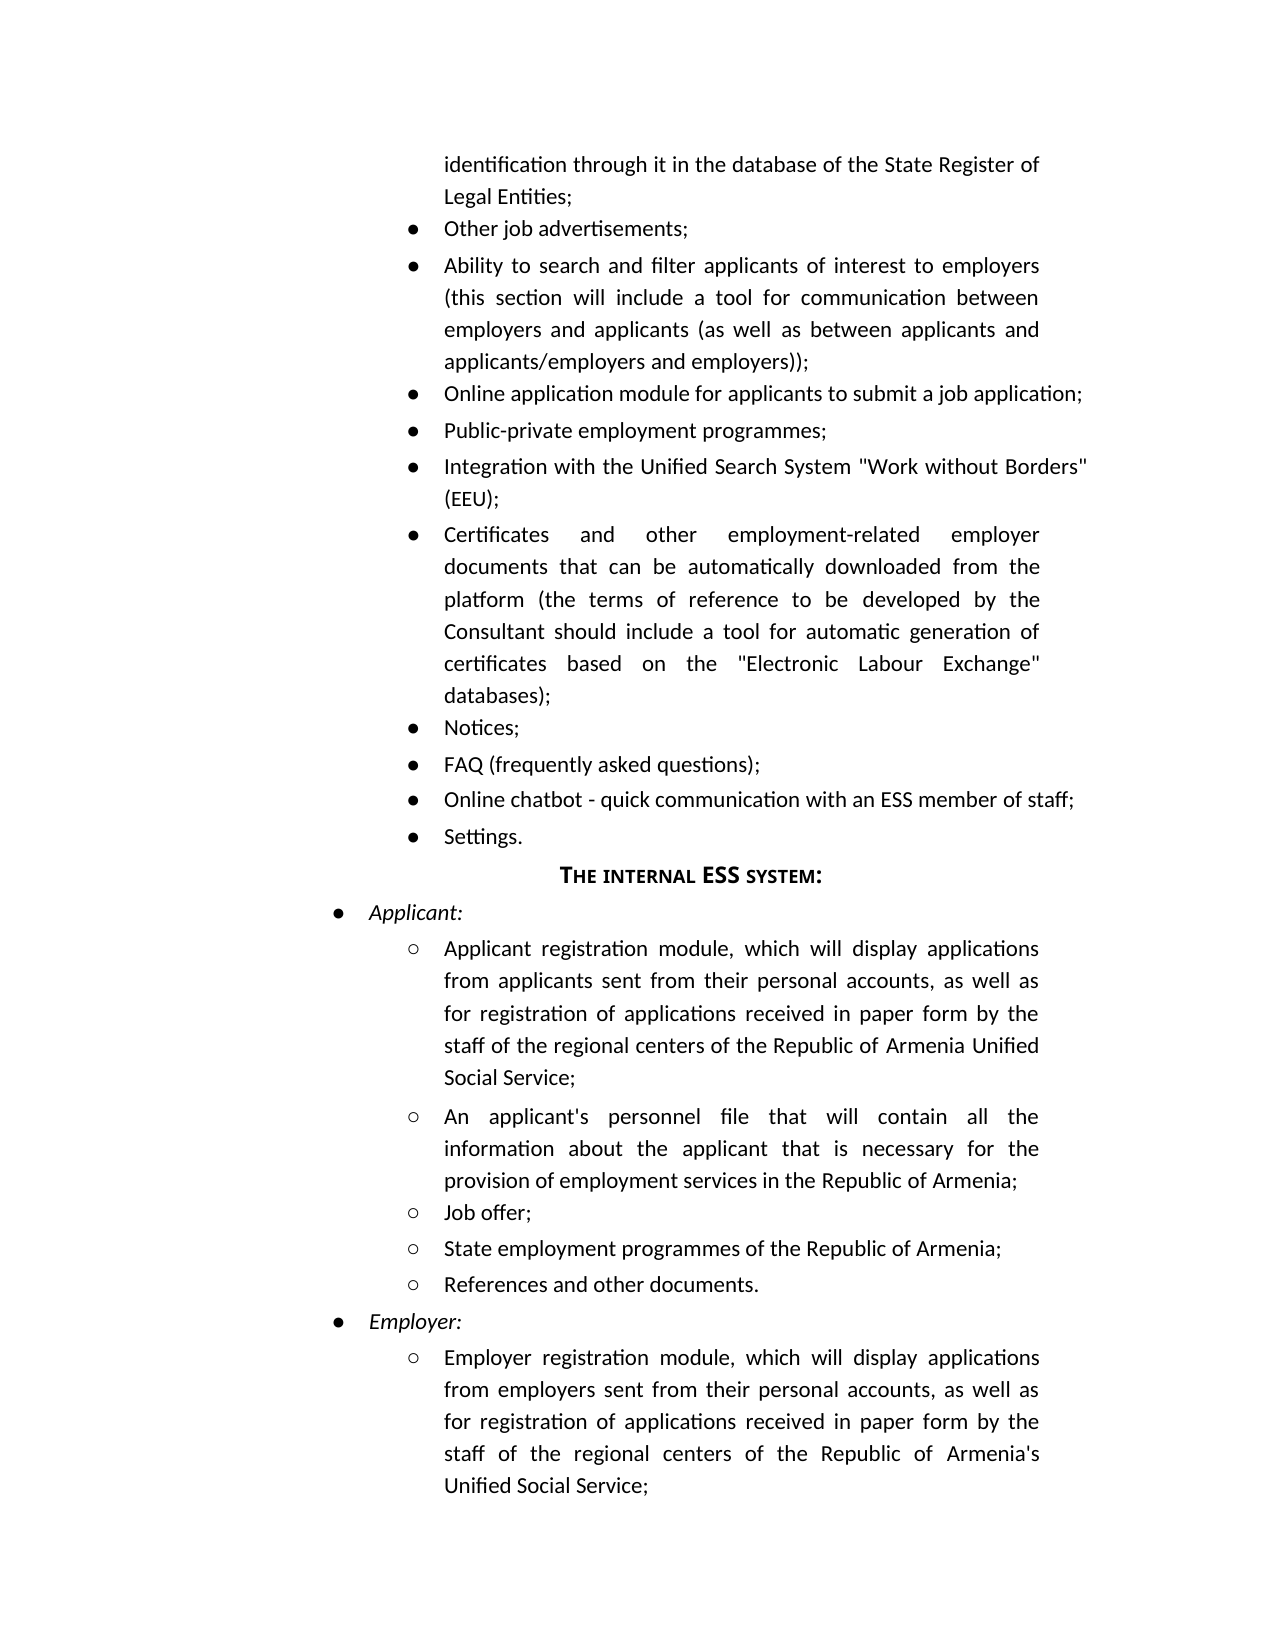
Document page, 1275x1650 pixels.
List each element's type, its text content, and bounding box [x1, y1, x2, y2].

list Other job advertisements; [406, 214, 1087, 242]
list Settings. [406, 822, 1087, 850]
list Job offer; [406, 1198, 1087, 1226]
list Online application module for applicants to submit a job application; [406, 379, 1087, 408]
list State employment programmes of the Republic of Armenia; [406, 1234, 1087, 1262]
list Public-private employment programmes; [406, 416, 1087, 444]
list Ability to search and filter applicants of interest to employers (this section will include a tool for communication between employers and applicants (as well as between applicants and applicants/employers and employers)); [406, 251, 1040, 375]
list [406, 150, 1040, 210]
list An applicant's personnel file that will contain all the information about the applicant that is necessary for the provision of employment services in the Republic of Armenia; [406, 1102, 1040, 1194]
list Integration with the Unified Search System "Work without Borders" (EEU); [406, 452, 1087, 512]
list Online chatbot - quick communication with an ESS member of staff; [406, 786, 1087, 814]
list Notices; [406, 713, 1087, 741]
list Employer: [331, 1307, 1087, 1335]
list References and other documents. [406, 1271, 1087, 1299]
list Certificates and other employment-related employer documents that can be automatically downloaded from the platform (the terms of reference to be developed by the Consultant should include a tool for automatic generation of certificates based on the "Electronic Labour Exchange" databases); [406, 520, 1041, 709]
list Applicant registration module, which will display applications from applicants sent from their personal accounts, as well as for registration of applications received in paper form by the staff of the regional centers of the Republic of Armenia Unified Social Service; [406, 934, 1039, 1091]
subtitle The internal ESS system: [294, 859, 1087, 890]
list Employer registration module, which will display applications from employers sent from their personal accounts, as well as for registration of applications received in paper form by the staff of the regional centers of the Republic of Armenia's Unified Social Service; [406, 1343, 1040, 1499]
list Applicant: [331, 898, 1087, 926]
list FAQ (frequently asked questions); [406, 750, 1087, 778]
